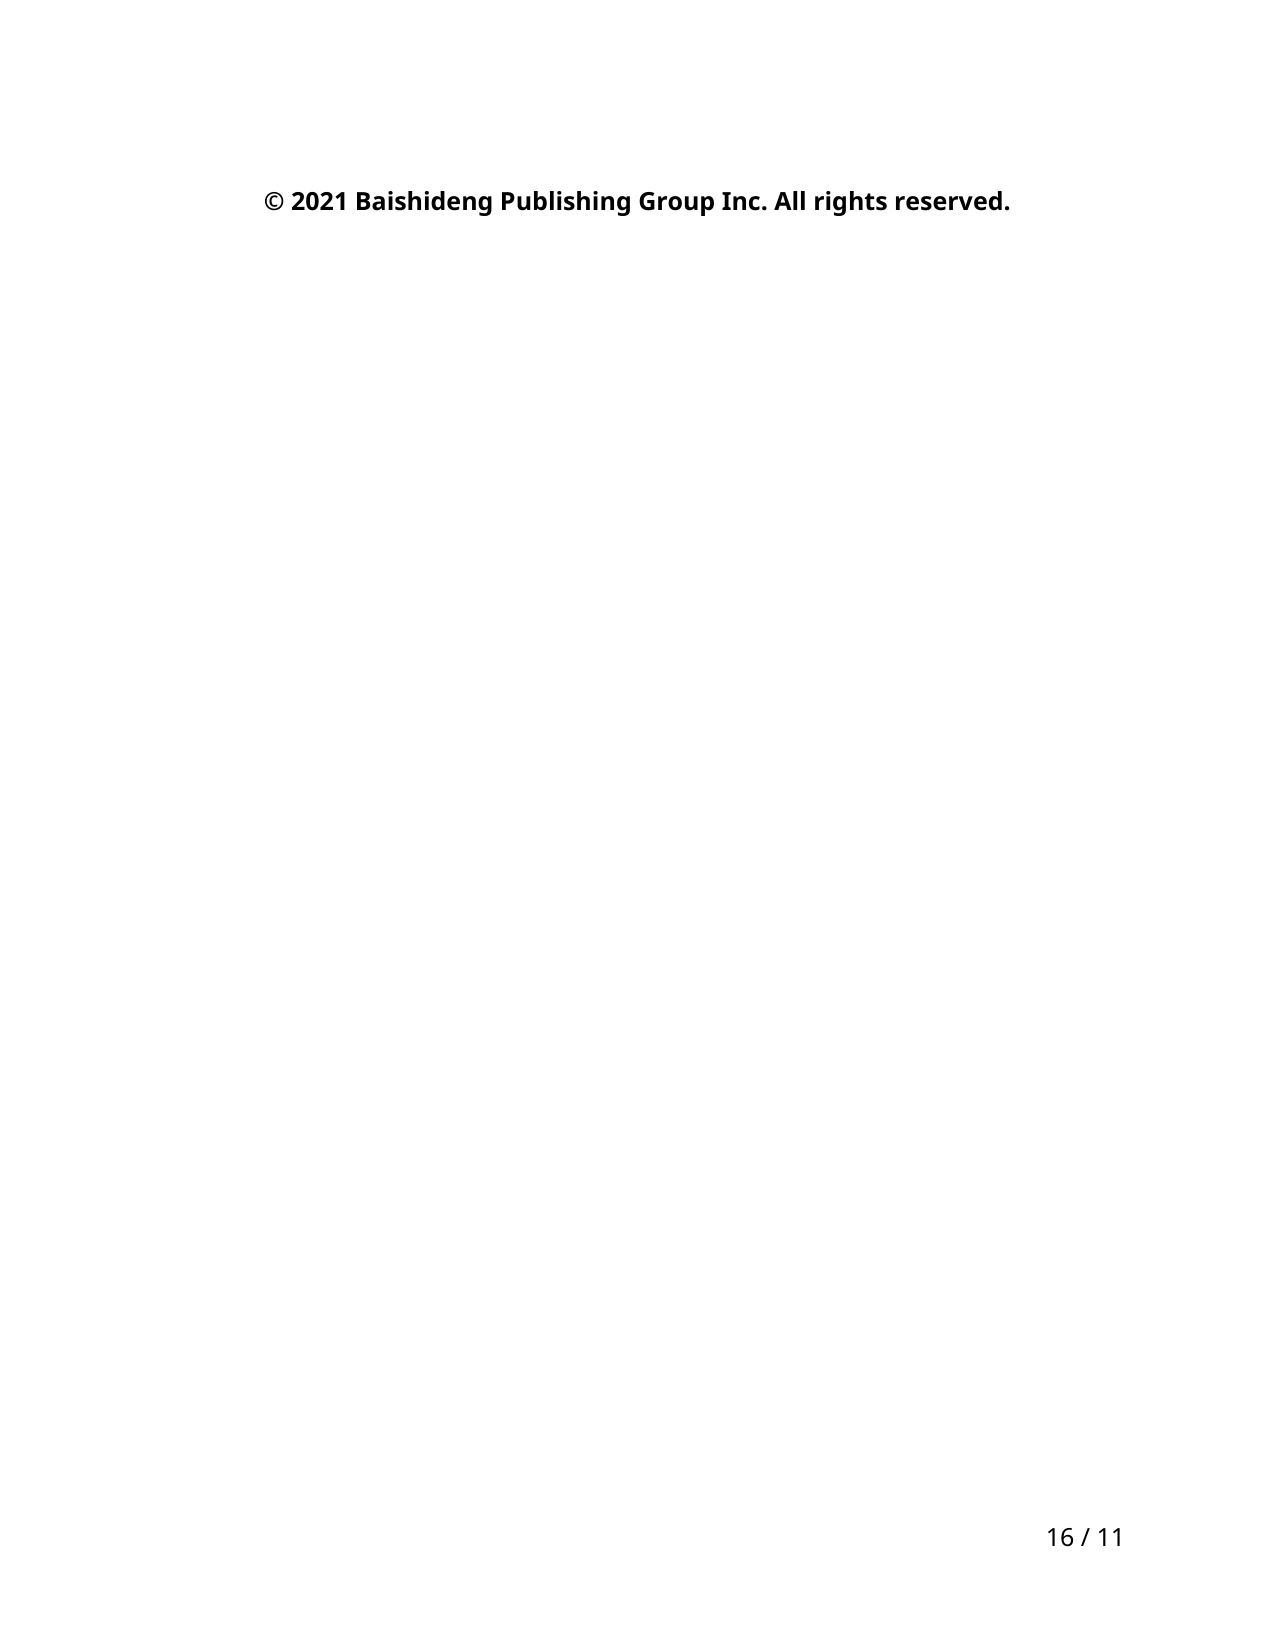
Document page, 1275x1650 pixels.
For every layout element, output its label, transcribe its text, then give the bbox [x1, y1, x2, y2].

text © 2021 Baishideng Publishing Group Inc. All rights reserved. [150, 184, 1125, 218]
